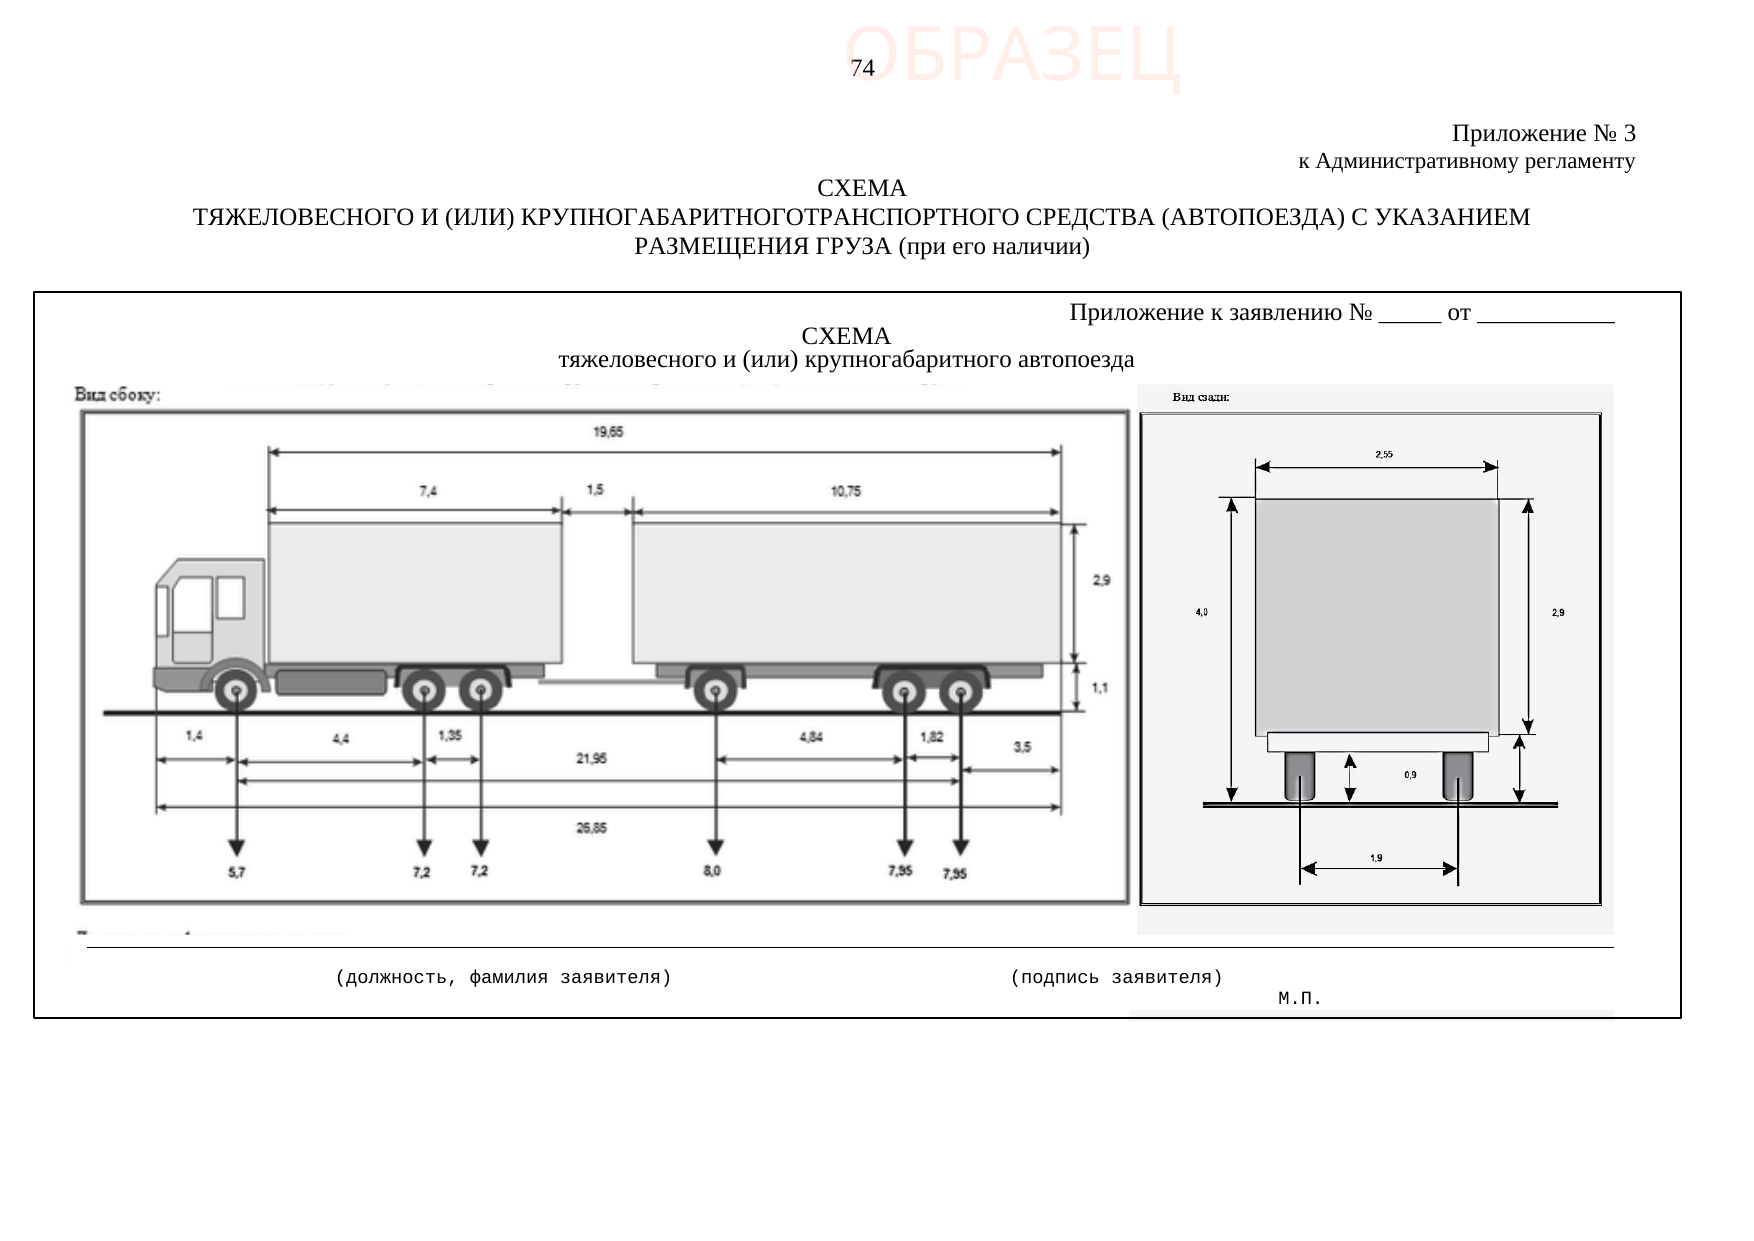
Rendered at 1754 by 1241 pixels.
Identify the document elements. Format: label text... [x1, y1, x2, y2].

picture [1129, 1010, 1614, 1017]
picture [57, 296, 1614, 998]
text РАЗМЕЩЕНИЯ ГРУЗА (при его наличии) [89, 231, 1636, 259]
text к Административному регламенту [620, 147, 1636, 173]
text Приложение № 3 [620, 118, 1636, 147]
text ТЯЖЕЛОВЕСНОГО И (ИЛИ) КРУПНОГАБАРИТНОГОТРАНСПОРТНОГО СРЕДСТВА (АВТОПОЕЗДА) С УКАЗАНИЕМ [89, 202, 1636, 231]
text СХЕМА [89, 173, 1636, 202]
